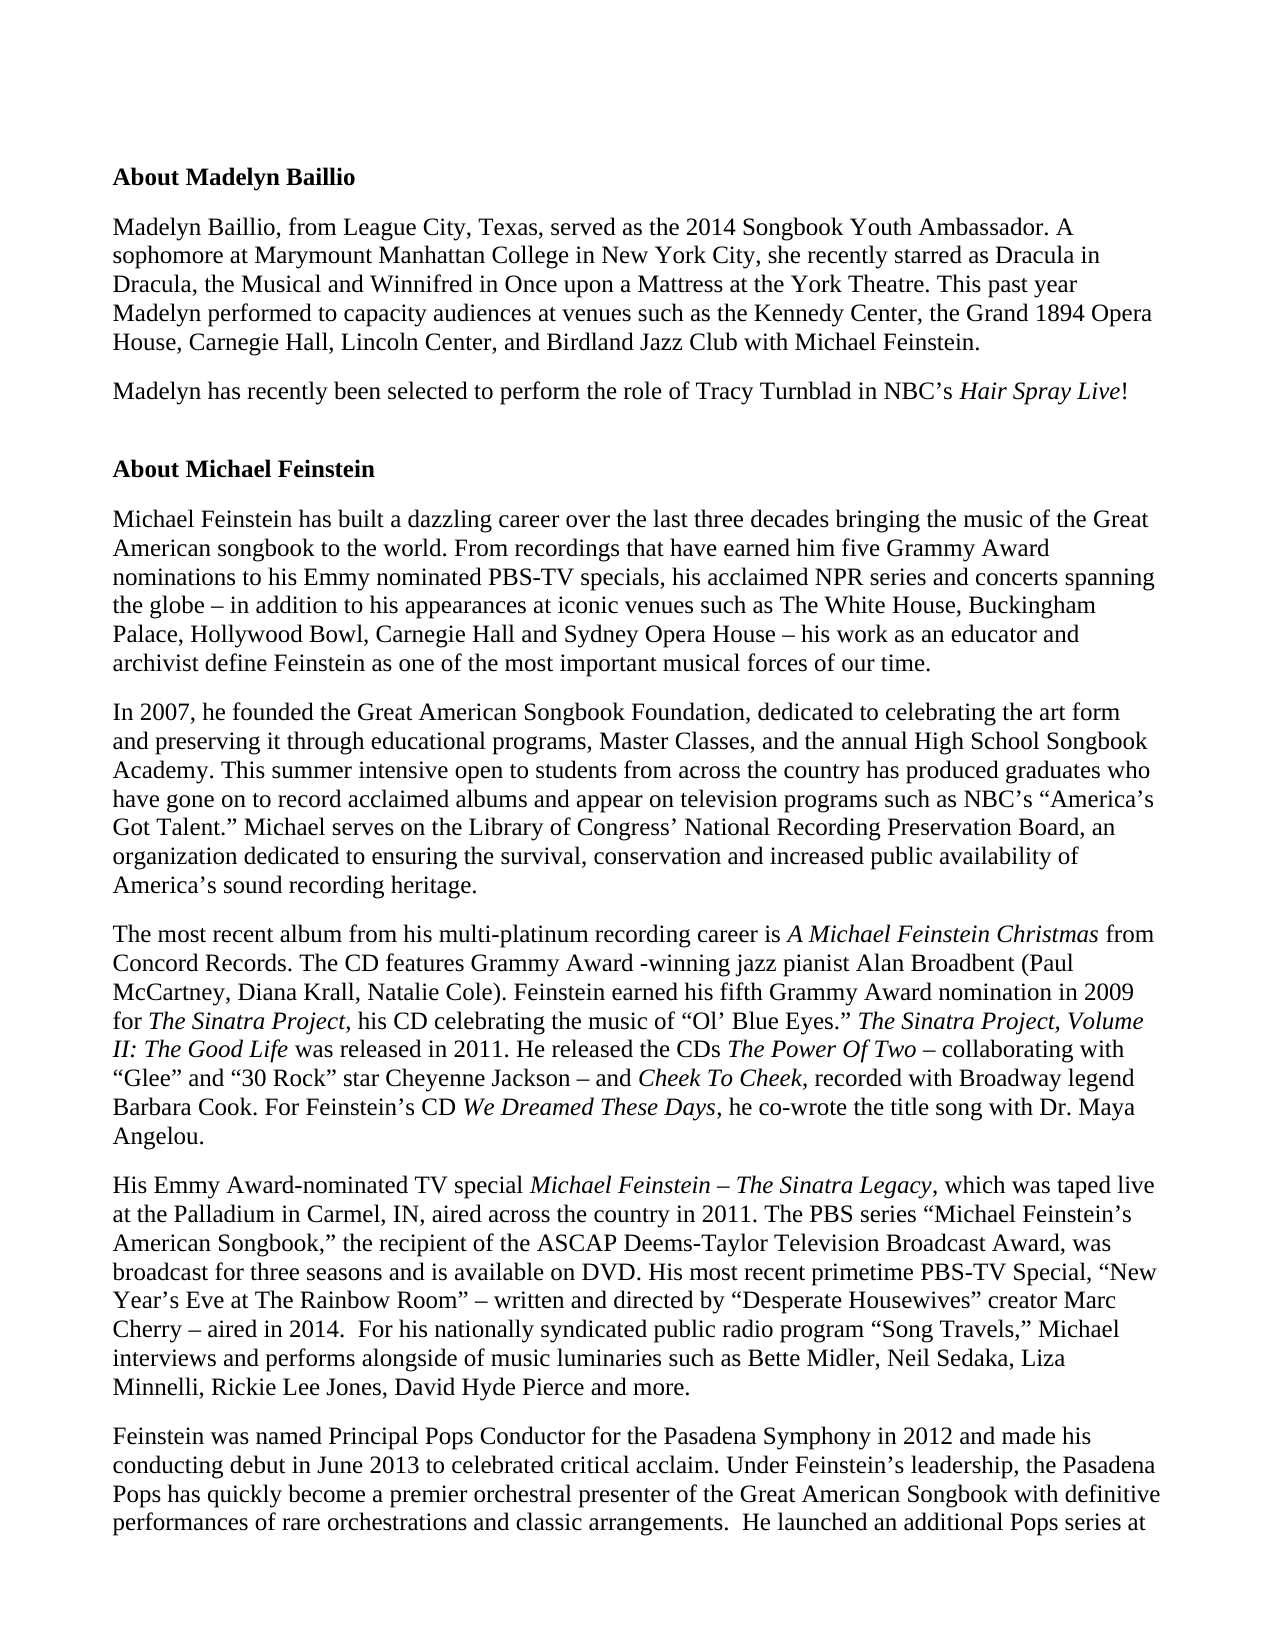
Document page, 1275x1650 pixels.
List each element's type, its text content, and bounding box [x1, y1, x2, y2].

text Madelyn has recently been selected to perform the role of Tracy Turnblad in NBC’s Hair Spray Live! [112, 376, 1162, 405]
text Madelyn Baillio, from League City, Texas, served as the 2014 Songbook Youth Ambassador. A sophomore at Marymount Manhattan College in New York City, she recently starred as Dracula in Dracula, the Musical and Winnifred in Once upon a Mattress at the York Theatre. This past year Madelyn performed to capacity audiences at venues such as the Kennedy Center, the Grand 1894 Opera House, Carnegie Hall, Lincoln Center, and Birdland Jazz Club with Michael Feinstein. [112, 212, 1162, 355]
text His Emmy Award-nominated TV special Michael Feinstein – The Sinatra Legacy, which was taped live at the Palladium in Carmel, IN, aired across the country in 2011. The PBS series “Michael Feinstein’s American Songbook,” the recipient of the ASCAP Deems-Taylor Television Broadcast Award, was broadcast for three seasons and is available on DVD. His most recent primetime PBS-TV Special, “New Year’s Eve at The Rainbow Room” – written and directed by “Desperate Housewives” creator Marc Cherry – aired in 2014. For his nationally syndicated public radio program “Song Travels,” Michael interviews and performs alongside of music luminaries such as Bette Midler, Neil Sedaka, Liza Minnelli, Rickie Lee Jones, David Hyde Pierce and more. [112, 1170, 1162, 1400]
text About Madelyn Baillio [112, 162, 1162, 191]
text Michael Feinstein has built a dazzling career over the last three decades bringing the music of the Great American songbook to the world. From recordings that have earned him five Grammy Award nominations to his Emmy nominated PBS-TV specials, his acclaimed NPR series and concerts spanning the globe – in addition to his appearances at iconic venues such as The White House, Buckingham Palace, Hollywood Bowl, Carnegie Hall and Sydney Opera House – his work as an educator and archivist define Feinstein as one of the most important musical forces of our time. [112, 504, 1162, 677]
text In 2007, he founded the Great American Songbook Foundation, dedicated to celebrating the art form and preserving it through educational programs, Master Classes, and the annual High School Songbook Academy. This summer intensive open to students from across the country has produced graduates who have gone on to record acclaimed albums and appear on television programs such as NBC’s “America’s Got Talent.” Michael serves on the Library of Congress’ National Recording Preservation Board, an organization dedicated to ensuring the survival, conservation and increased public availability of America’s sound recording heritage. [112, 697, 1162, 899]
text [112, 1421, 1162, 1536]
text The most recent album from his multi-platinum recording career is A Michael Feinstein Christmas from Concord Records. The CD features Grammy Award -winning jazz pianist Alan Broadbent (Paul McCartney, Diana Krall, Natalie Cole). Feinstein earned his fifth Grammy Award nomination in 2009 for The Sinatra Project, his CD celebrating the music of “Ol’ Blue Eyes.” The Sinatra Project, Volume II: The Good Life was released in 2011. He released the CDs The Power Of Two – collaborating with “Glee” and “30 Rock” star Cheyenne Jackson – and Cheek To Cheek, recorded with Broadway legend Barbara Cook. For Feinstein’s CD We Dreamed These Days, he co-wrote the title song with Dr. Maya Angelou. [112, 919, 1162, 1149]
text About Michael Feinstein [112, 454, 1162, 483]
